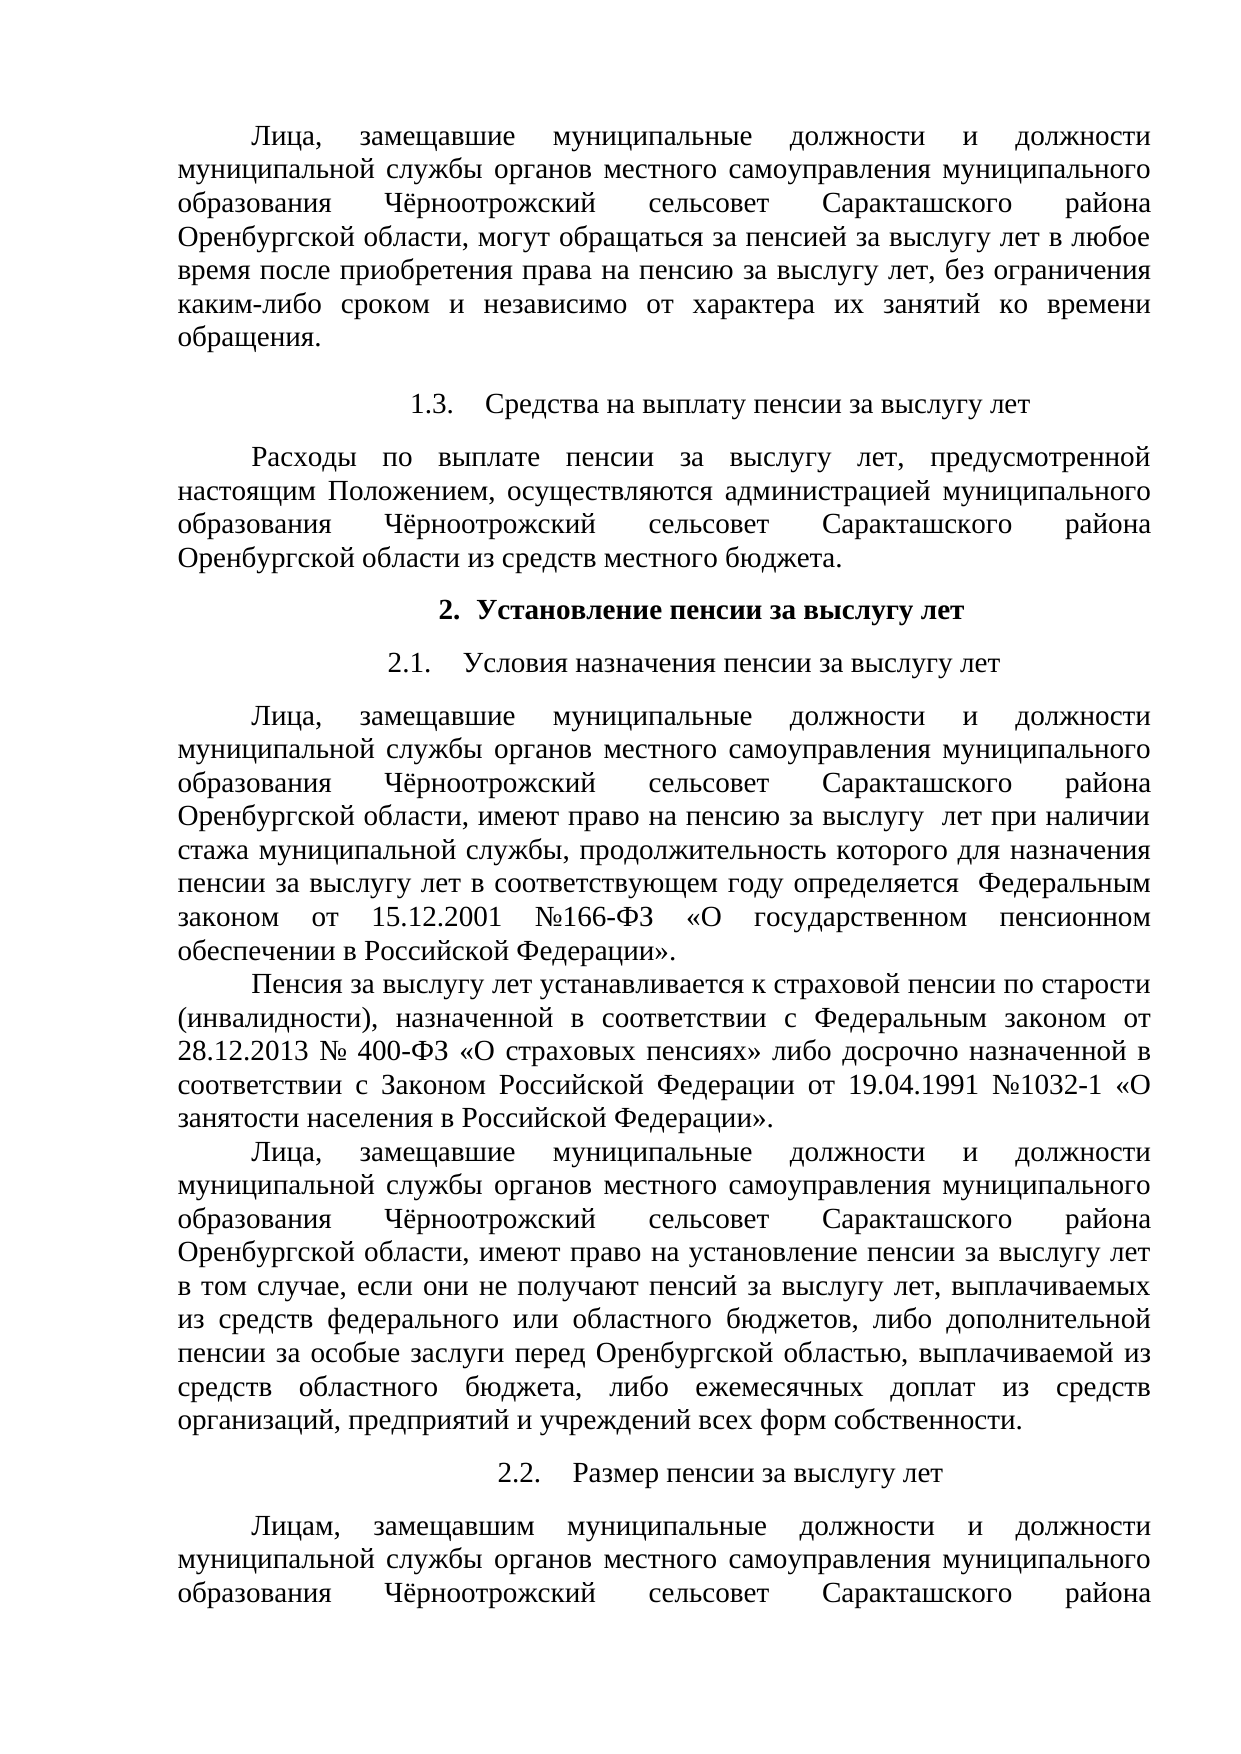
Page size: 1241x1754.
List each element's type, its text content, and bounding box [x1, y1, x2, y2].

list Установление пенсии за выслугу лет [251, 592, 1152, 626]
list Средства на выплату пенсии за выслугу лет [288, 386, 1152, 420]
text Лица, замещавшие муниципальные должности и должности муниципальной службы органов местного самоуправления муниципального образования Чёрноотрожский сельсовет Саракташского района Оренбургской области, имеют право на пенсию за выслугу лет при наличии стажа муниципальной службы, продолжительность которого для назначения пенсии за выслугу лет в соответствующем году определяется Федеральным законом от 15.12.2001 №166-ФЗ «О государственном пенсионном обеспечении в Российской Федерации». [177, 698, 1152, 966]
list Условия назначения пенсии за выслугу лет [236, 645, 1152, 679]
text Пенсия за выслугу лет устанавливается к страховой пенсии по старости (инвалидности), назначенной в соответствии с Федеральным законом от 28.12.2013 № 400-ФЗ «О страховых пенсиях» либо досрочно назначенной в соответствии с Законом Российской Федерации от 19.04.1991 №1032-1 «О занятости населения в Российской Федерации». [177, 966, 1152, 1134]
text Лица, замещавшие муниципальные должности и должности муниципальной службы органов местного самоуправления муниципального образования Чёрноотрожский сельсовет Саракташского района Оренбургской области, имеют право на установление пенсии за выслугу лет в том случае, если они не получают пенсий за выслугу лет, выплачиваемых из средств федерального или областного бюджетов, либо дополнительной пенсии за особые заслуги перед Оренбургской областью, выплачиваемой из средств областного бюджета, либо ежемесячных доплат из средств организаций, предприятий и учреждений всех форм собственности. [177, 1134, 1152, 1436]
list Размер пенсии за выслугу лет [288, 1455, 1152, 1488]
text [177, 1508, 1152, 1608]
text Лица, замещавшие муниципальные должности и должности муниципальной службы органов местного самоуправления муниципального образования Чёрноотрожский сельсовет Саракташского района Оренбургской области, могут обращаться за пенсией за выслугу лет в любое время после приобретения права на пенсию за выслугу лет, без ограничения каким-либо сроком и независимо от характера их занятий ко времени обращения. [177, 118, 1152, 353]
text Расходы по выплате пенсии за выслугу лет, предусмотренной настоящим Положением, осуществляются администрацией муниципального образования Чёрноотрожский сельсовет Саракташского района Оренбургской области из средств местного бюджета. [177, 439, 1152, 573]
